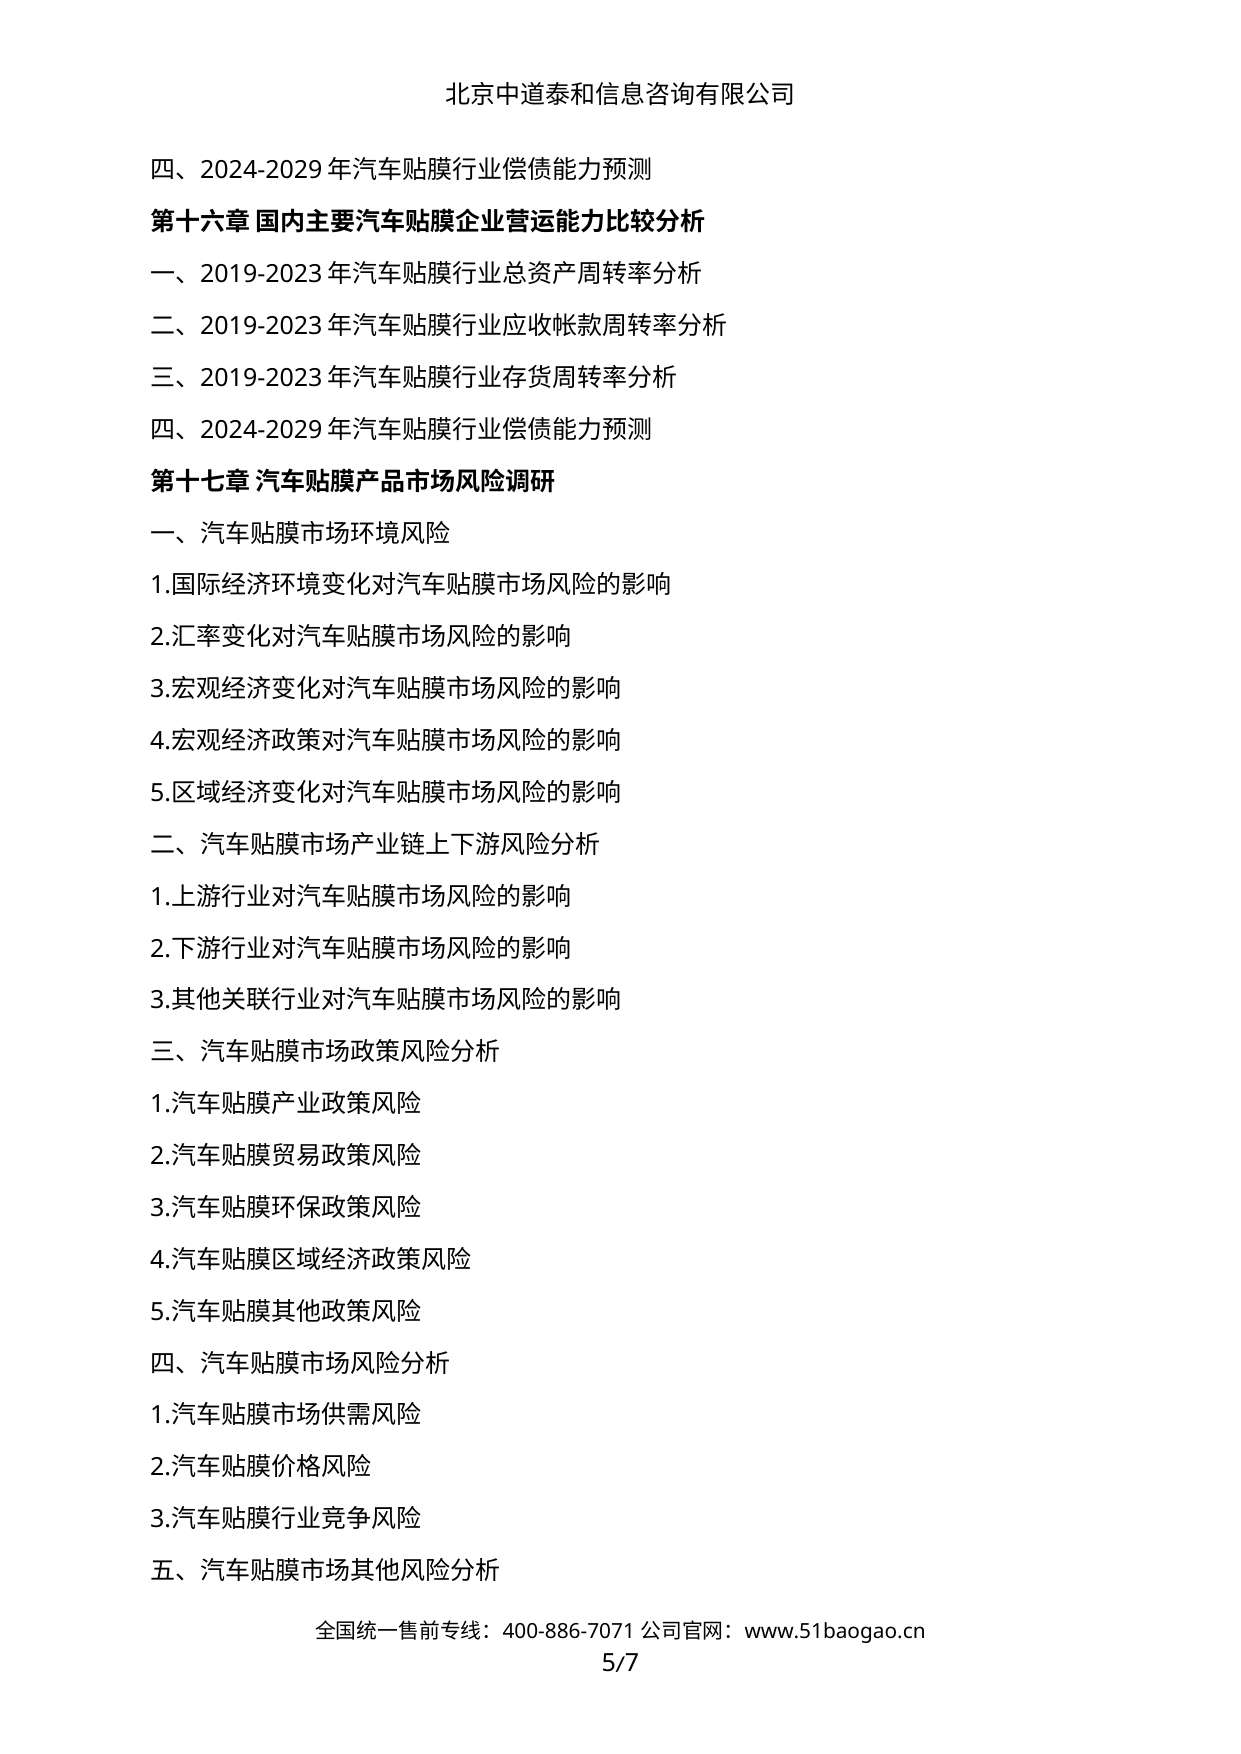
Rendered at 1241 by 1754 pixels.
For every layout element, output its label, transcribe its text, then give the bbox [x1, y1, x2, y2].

text 一、汽车贴膜市场环境风险 [150, 513, 1090, 549]
text 四、2024-2029年汽车贴膜行业偿债能力预测 [150, 150, 1090, 186]
text 三、2019-2023年汽车贴膜行业存货周转率分析 [150, 357, 1090, 394]
text 1.上游行业对汽车贴膜市场风险的影响 [150, 876, 1090, 912]
text 1.汽车贴膜产业政策风险 [150, 1084, 1090, 1120]
text 3.汽车贴膜行业竞争风险 [150, 1499, 1090, 1535]
text 1.国际经济环境变化对汽车贴膜市场风险的影响 [150, 565, 1090, 601]
text 3.宏观经济变化对汽车贴膜市场风险的影响 [150, 669, 1090, 705]
text 4.汽车贴膜区域经济政策风险 [150, 1239, 1090, 1276]
text 一、2019-2023年汽车贴膜行业总资产周转率分析 [150, 254, 1090, 290]
text 第十七章 汽车贴膜产品市场风险调研 [150, 461, 1090, 497]
text 四、2024-2029年汽车贴膜行业偿债能力预测 [150, 409, 1090, 446]
text 2.汇率变化对汽车贴膜市场风险的影响 [150, 617, 1090, 653]
text 四、汽车贴膜市场风险分析 [150, 1343, 1090, 1379]
text 二、汽车贴膜市场产业链上下游风险分析 [150, 824, 1090, 861]
text 4.宏观经济政策对汽车贴膜市场风险的影响 [150, 721, 1090, 757]
text 三、汽车贴膜市场政策风险分析 [150, 1032, 1090, 1068]
text 2.汽车贴膜价格风险 [150, 1447, 1090, 1483]
text 二、2019-2023年汽车贴膜行业应收帐款周转率分析 [150, 306, 1090, 342]
text 3.其他关联行业对汽车贴膜市场风险的影响 [150, 980, 1090, 1016]
text 5.汽车贴膜其他政策风险 [150, 1291, 1090, 1327]
text 五、汽车贴膜市场其他风险分析 [150, 1551, 1090, 1587]
text 3.汽车贴膜环保政策风险 [150, 1187, 1090, 1224]
text 2.汽车贴膜贸易政策风险 [150, 1136, 1090, 1172]
text 5.区域经济变化对汽车贴膜市场风险的影响 [150, 772, 1090, 809]
text 1.汽车贴膜市场供需风险 [150, 1395, 1090, 1431]
text 2.下游行业对汽车贴膜市场风险的影响 [150, 928, 1090, 964]
text 第十六章 国内主要汽车贴膜企业营运能力比较分析 [150, 202, 1090, 238]
